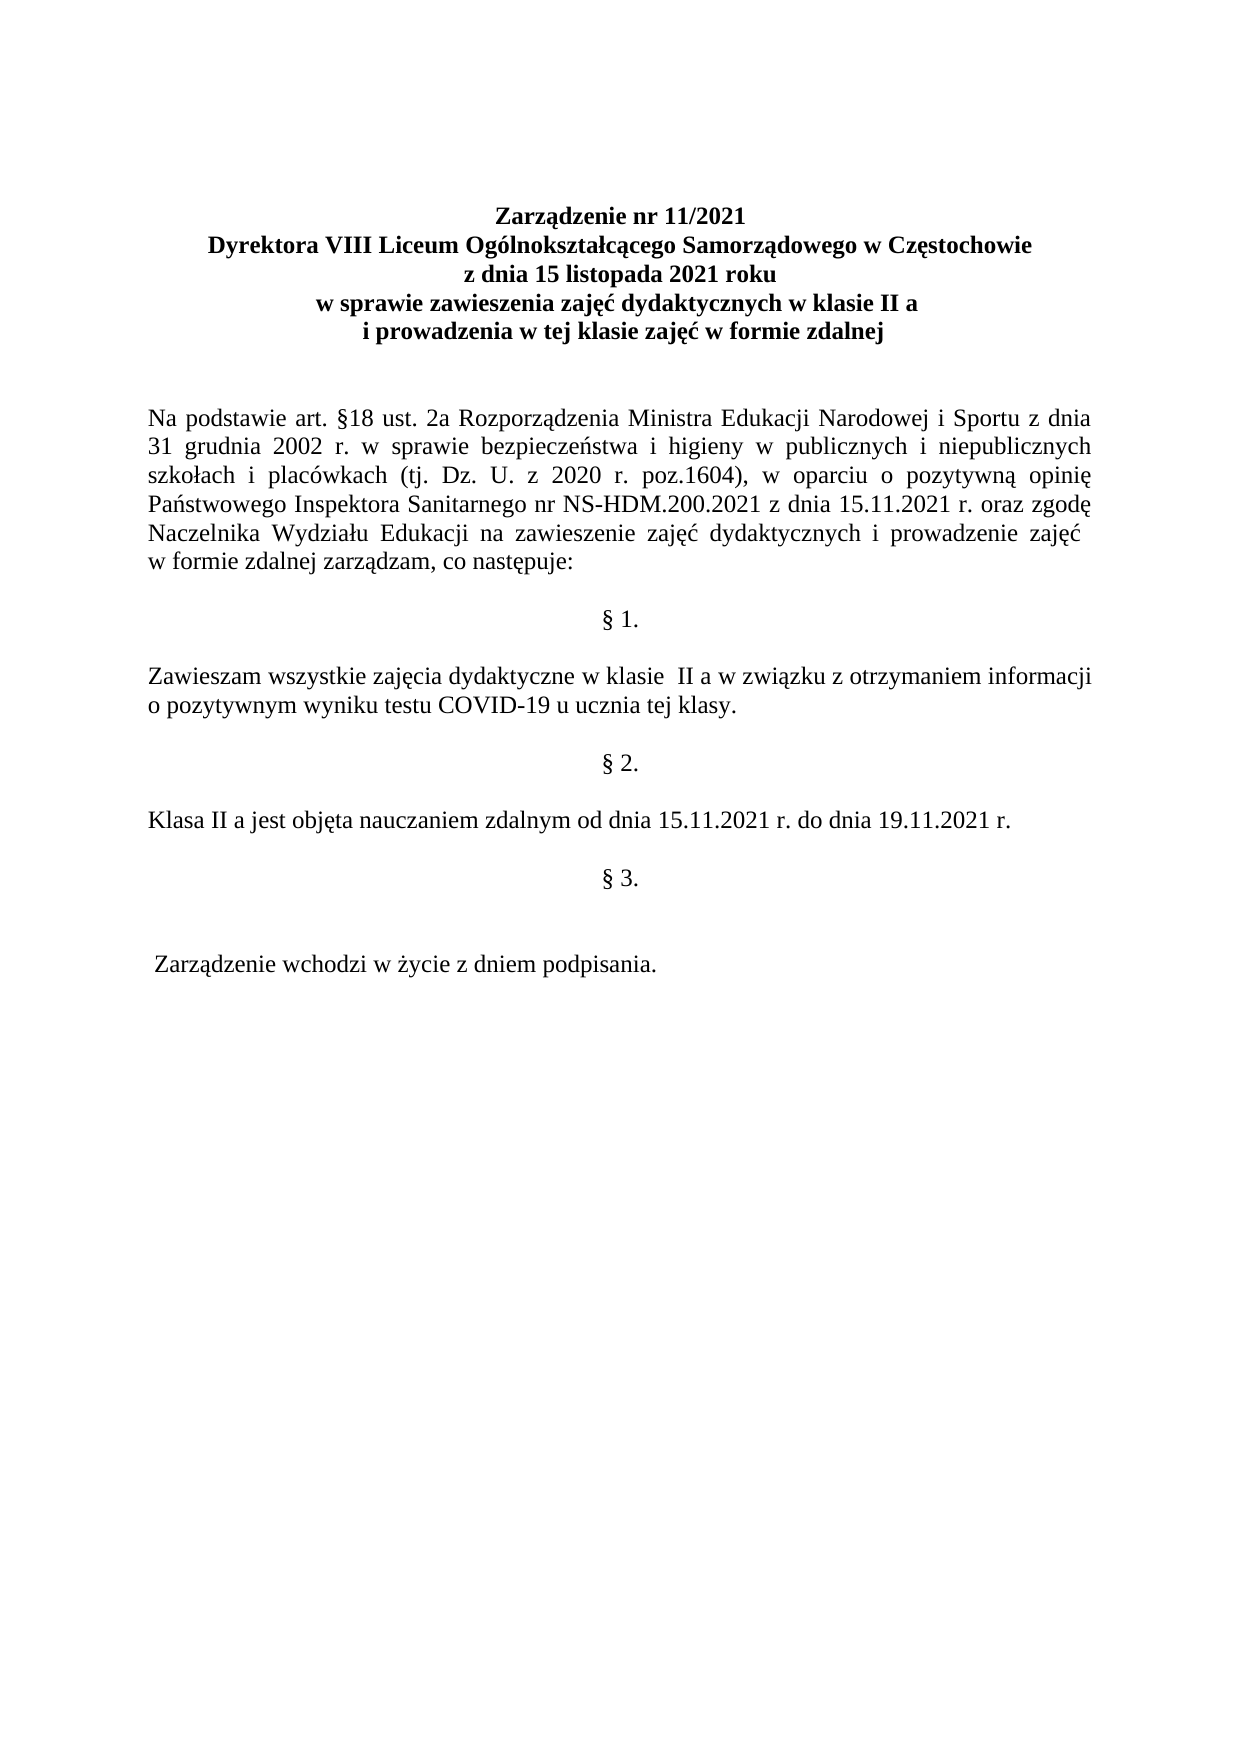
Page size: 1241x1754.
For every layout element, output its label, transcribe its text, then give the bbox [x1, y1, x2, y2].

text § 2. [148, 748, 1093, 776]
text Na podstawie art. §18 ust. 2a Rozporządzenia Ministra Edukacji Narodowej i Sportu z dnia 31 grudnia 2002 r. w sprawie bezpieczeństwa i higieny w publicznych i niepublicznych szkołach i placówkach (tj. Dz. U. z 2020 r. poz.1604), w oparciu o pozytywną opinię Państwowego Inspektora Sanitarnego nr NS-HDM.200.2021 z dnia 15.11.2021 r. oraz zgodę Naczelnika Wydziału Edukacji na zawieszenie zajęć dydaktycznych i prowadzenie zajęć w formie zdalnej zarządzam, co następuje: [148, 403, 1093, 575]
text § 3. [148, 863, 1093, 891]
text Zarządzenie nr 11/2021 [148, 201, 1093, 230]
text Klasa II a jest objęta nauczaniem zdalnym od dnia 15.11.2021 r. do dnia 19.11.2021 r. [148, 805, 1093, 834]
text Dyrektora VIII Liceum Ogólnokształcącego Samorządowego w Częstochowie [148, 230, 1093, 259]
text § 1. [148, 604, 1093, 633]
text w sprawie zawieszenia zajęć dydaktycznych w klasie II a i prowadzenia w tej klasie zajęć w formie zdalnej [148, 288, 1093, 345]
text z dnia 15 listopada 2021 roku [148, 259, 1093, 288]
text Zawieszam wszystkie zajęcia dydaktyczne w klasie II a w związku z otrzymaniem informacji o pozytywnym wyniku testu COVID-19 u ucznia tej klasy. [148, 661, 1093, 719]
text Zarządzenie wchodzi w życie z dniem podpisania. [148, 949, 1093, 978]
